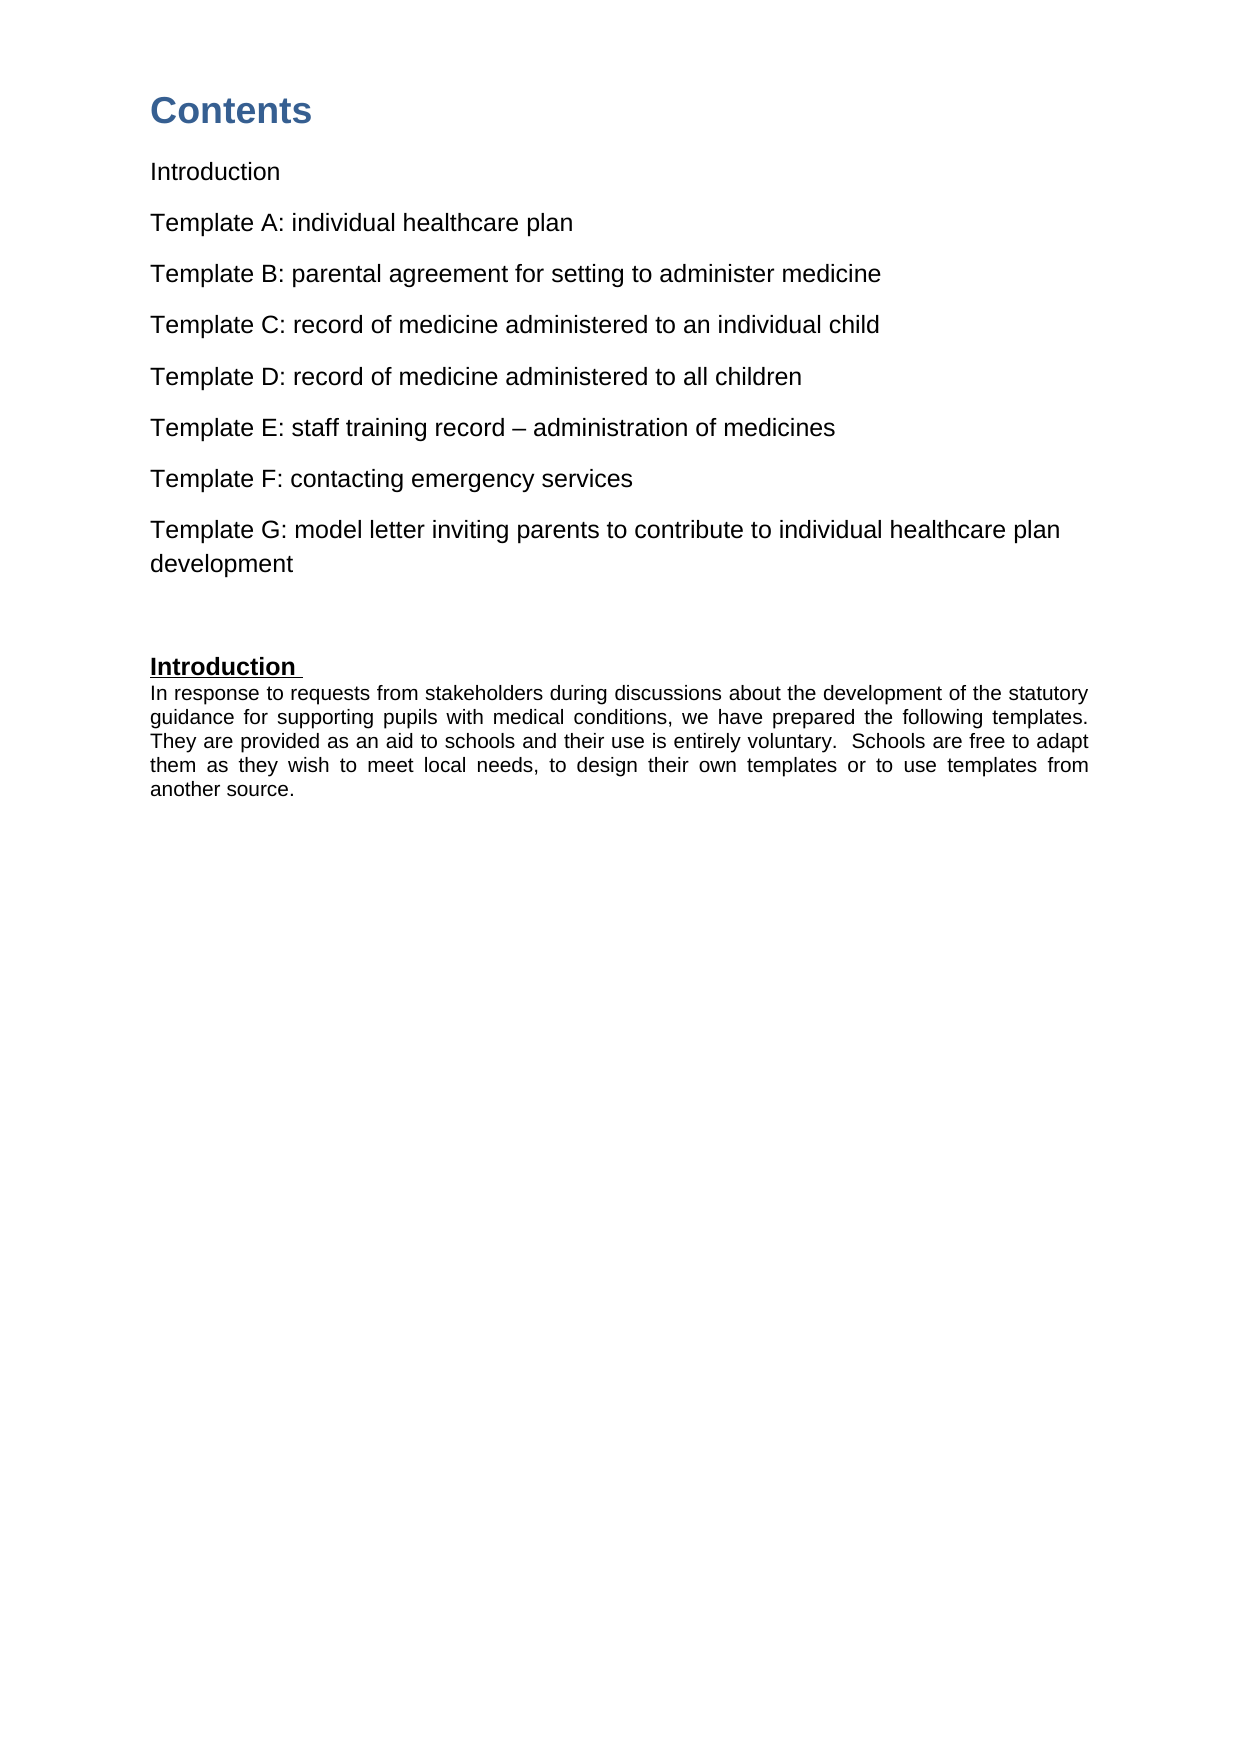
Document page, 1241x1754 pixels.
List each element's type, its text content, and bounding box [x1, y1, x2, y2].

text Template B: parental agreement for setting to administer medicine 6 [150, 259, 1090, 288]
text Template F: contacting emergency services 12 [150, 464, 1090, 493]
text Template C: record of medicine administered to an individual child 8 [150, 310, 1090, 339]
text In response to requests from stakeholders during discussions about the development of the statutory guidance for supporting pupils with medical conditions, we have prepared the following templates. They are provided as an aid to schools and their use is entirely voluntary. Schools are free to adapt them as they wish to meet local needs, to design their own templates or to use templates from another source. [150, 681, 1090, 800]
text Template G: model letter inviting parents to contribute to individual healthcare plan development 13 [150, 515, 1090, 578]
text Template A: individual healthcare plan 4 [150, 208, 1090, 237]
text Introduction 3 [150, 157, 1090, 186]
subtitle Contents [150, 89, 1090, 132]
text Template D: record of medicine administered to all children 10 [150, 362, 1090, 390]
text Template E: staff training record – administration of medicines 11 [150, 413, 1090, 441]
subtitle Introduction [150, 652, 1090, 681]
